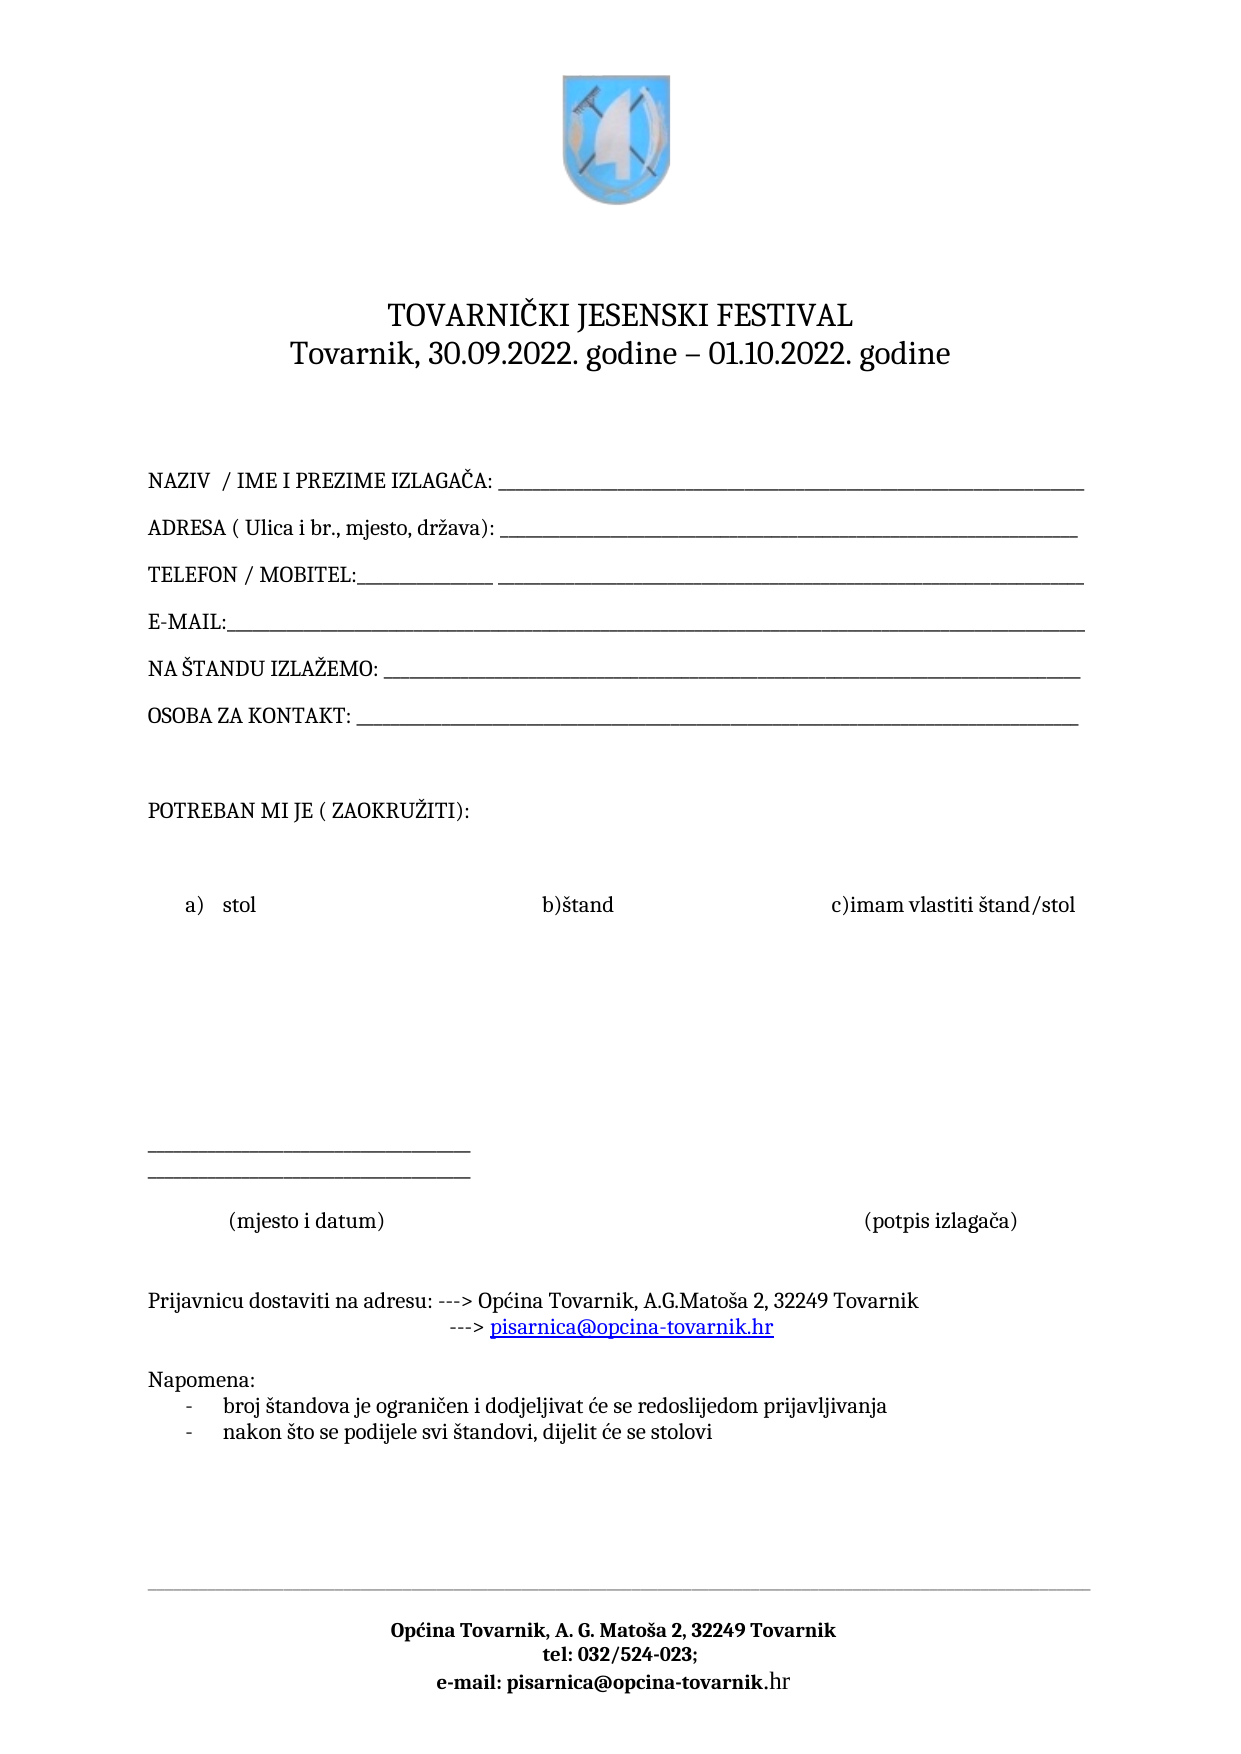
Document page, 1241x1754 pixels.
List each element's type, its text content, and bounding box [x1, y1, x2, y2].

text TELEFON / MOBITEL:________________ _____________________________________________________________________ [148, 562, 1093, 588]
list (mjesto i datum) (potpis izlagača) [148, 1208, 1093, 1235]
list Prijavnicu dostaviti na adresu: ---> Općina Tovarnik, A.G.Matoša 2, 32249 Tovarnik [148, 1287, 1093, 1314]
list stol b)štand c)imam vlastiti štand/stol [185, 892, 1093, 918]
text ADRESA ( Ulica i br., mjesto, država): ____________________________________________________________________ [148, 514, 1093, 541]
list ---> pisarnica@opcina-tovarnik.hr [148, 1314, 1093, 1340]
text TOVARNIČKI JESENSKI FESTIVAL [148, 296, 1093, 335]
text Tovarnik, 30.09.2022. godine – 01.10.2022. godine [148, 335, 1093, 373]
text OSOBA ZA KONTAKT: _____________________________________________________________________________________ [148, 703, 1093, 730]
text NAZIV / IME I PREZIME IZLAGAČA: _____________________________________________________________________ [148, 467, 1093, 494]
list ______________________________________ ______________________________________ [148, 1129, 1093, 1182]
list Napomena: [148, 1366, 1093, 1393]
list broj štandova je ograničen i dodjeljivat će se redoslijedom prijavljivanja [185, 1393, 1093, 1419]
list nakon što se podijele svi štandovi, dijelit će se stolovi [185, 1419, 1093, 1446]
text POTREBAN MI JE ( ZAOKRUŽITI): [148, 798, 1093, 824]
text E-MAIL:_____________________________________________________________________________________________________ [148, 609, 1093, 635]
text NA ŠTANDU IZLAŽEMO: __________________________________________________________________________________ [148, 656, 1093, 682]
